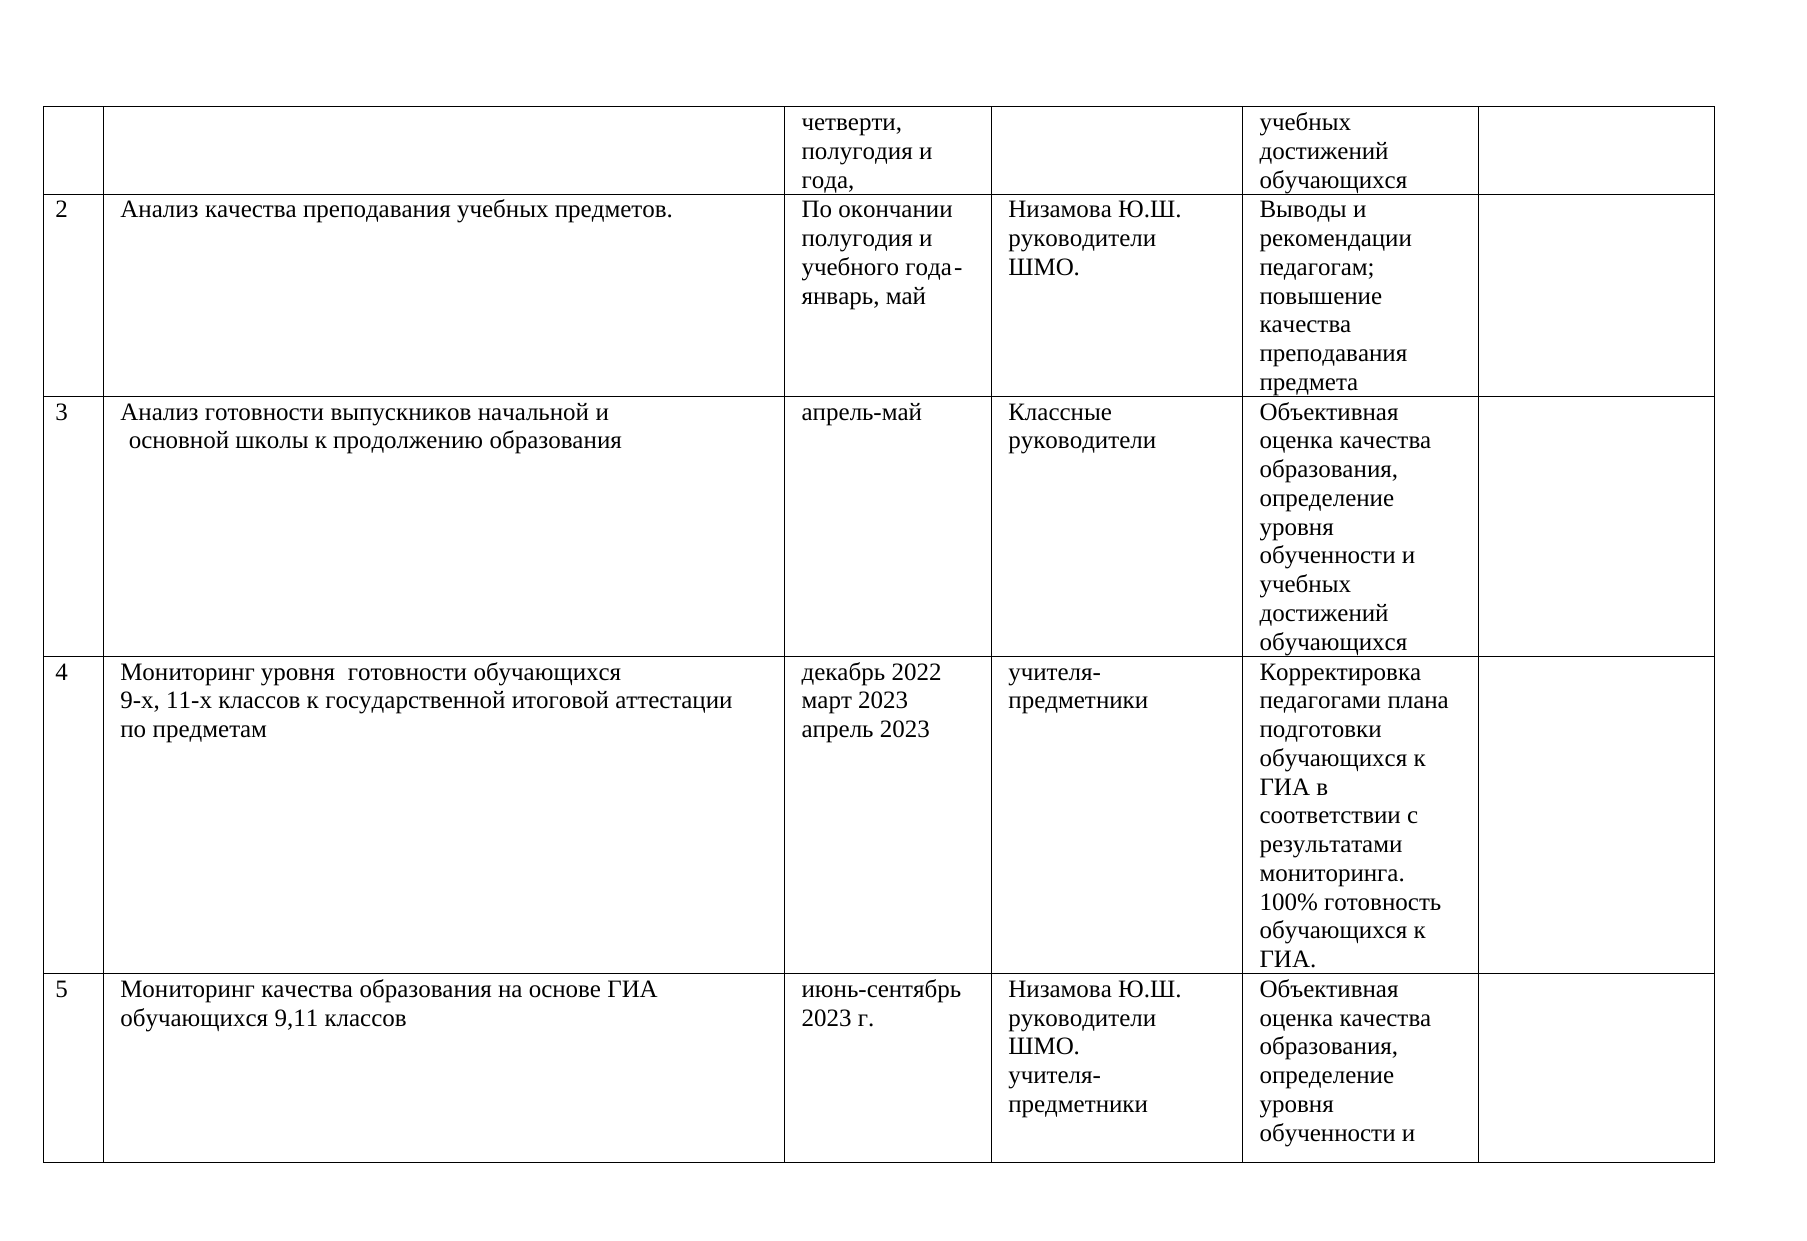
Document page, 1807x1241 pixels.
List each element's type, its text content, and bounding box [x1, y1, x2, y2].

table_cell По окончании полугодия и учебного года -январь, май [785, 195, 991, 396]
table_cell 4 [44, 657, 103, 973]
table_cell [104, 107, 784, 193]
table_cell Анализ качества преподавания учебных предметов. [104, 195, 784, 396]
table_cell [1479, 107, 1714, 193]
table_cell 2 [44, 195, 103, 396]
table_cell учителя- предметники [992, 657, 1242, 973]
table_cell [1243, 974, 1478, 1162]
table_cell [785, 107, 991, 193]
table_cell Мониторинг уровня готовности обучающихся 9-х, 11-х классов к государственной итоговой аттестации по предметам [104, 657, 784, 973]
table_cell Низамова Ю.Ш. руководители ШМО. [992, 195, 1242, 396]
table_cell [104, 974, 784, 1162]
table_cell Анализ готовности выпускников начальной и основной школы к продолжению образования [104, 397, 784, 656]
table_cell апрель-май [785, 397, 991, 656]
table_cell 3 [44, 397, 103, 656]
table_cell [992, 107, 1242, 193]
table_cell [992, 974, 1242, 1162]
table_cell 1 [44, 107, 103, 193]
table_cell [1479, 974, 1714, 1162]
table_cell Корректировка педагогами плана подготовки обучающихся к ГИА в соответствии с результатами мониторинга. 100% готовность обучающихся к ГИА. [1243, 657, 1478, 973]
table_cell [785, 974, 991, 1162]
table_cell Объективная оценка качества образования, определение уровня обученности и учебных достижений обучающихся [1243, 397, 1478, 656]
table_cell Выводы и рекомендации педагогам; повышение качества преподавания предмета [1243, 195, 1478, 396]
table_cell декабрь 2022 март 2023 апрель 2023 [785, 657, 991, 973]
table_cell [1479, 195, 1714, 396]
table_cell [1479, 397, 1714, 656]
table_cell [1243, 107, 1478, 193]
table_cell 5 [44, 974, 103, 1162]
table_cell Классные руководители [992, 397, 1242, 656]
table_cell [1479, 657, 1714, 973]
